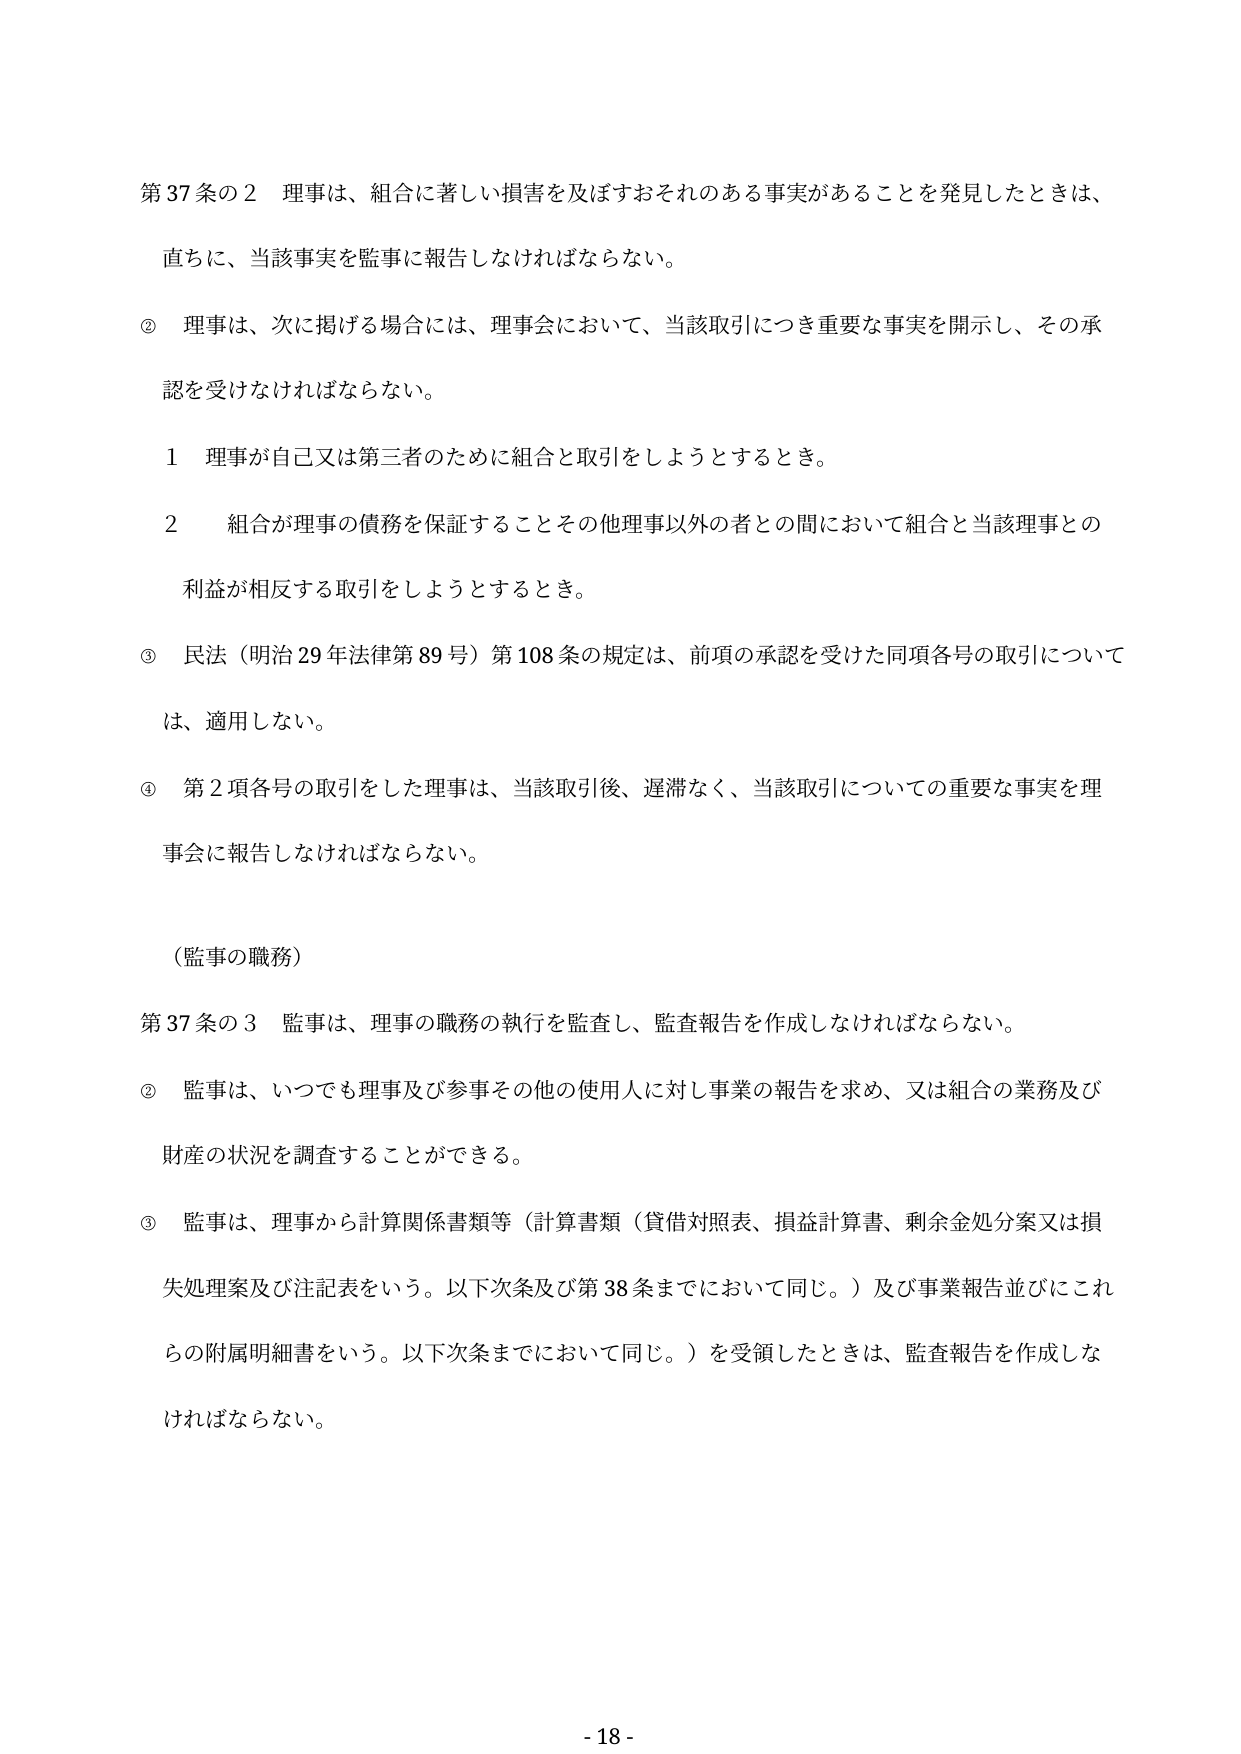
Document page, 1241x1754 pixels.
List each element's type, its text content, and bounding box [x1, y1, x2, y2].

text 第37条の３ 監事は、理事の職務の執行を監査し、監査報告を作成しなければならない。 [140, 993, 1122, 1052]
list 監事は、いつでも理事及び参事その他の使用人に対し事業の報告を求め、又は組合の業務及び財産の状況を調査することができる。 [140, 1059, 1122, 1184]
list 理事が自己又は第三者のために組合と取引をしようとするとき。 [161, 426, 1122, 486]
list 理事は、次に掲げる場合には、理事会において、当該取引につき重要な事実を開示し、その承認を受けなければならない。 [140, 294, 1122, 419]
text （監事の職務） [161, 926, 1122, 986]
text 第37条の２ 理事は、組合に著しい損害を及ぼすおそれのある事実があることを発見したときは、直ちに、当該事実を監事に報告しなければならない。 [140, 162, 1122, 287]
list 監事は、理事から計算関係書類等（計算書類（貸借対照表、損益計算書、剰余金処分案又は損失処理案及び注記表をいう。以下次条及び第38条までにおいて同じ。）及び事業報告並びにこれらの附属明細書をいう。以下次条までにおいて同じ。）を受領したときは、監査報告を作成しなければならない。 [140, 1191, 1122, 1447]
list 組合が理事の債務を保証することその他理事以外の者との間において組合と当該理事との利益が相反する取引をしようとするとき。 [161, 493, 1122, 618]
list 民法（明治29年法律第89号）第108条の規定は、前項の承認を受けた同項各号の取引については、適用しない。 [140, 625, 1137, 750]
list 第２項各号の取引をした理事は、当該取引後、遅滞なく、当該取引についての重要な事実を理事会に報告しなければならない。 [140, 757, 1122, 882]
